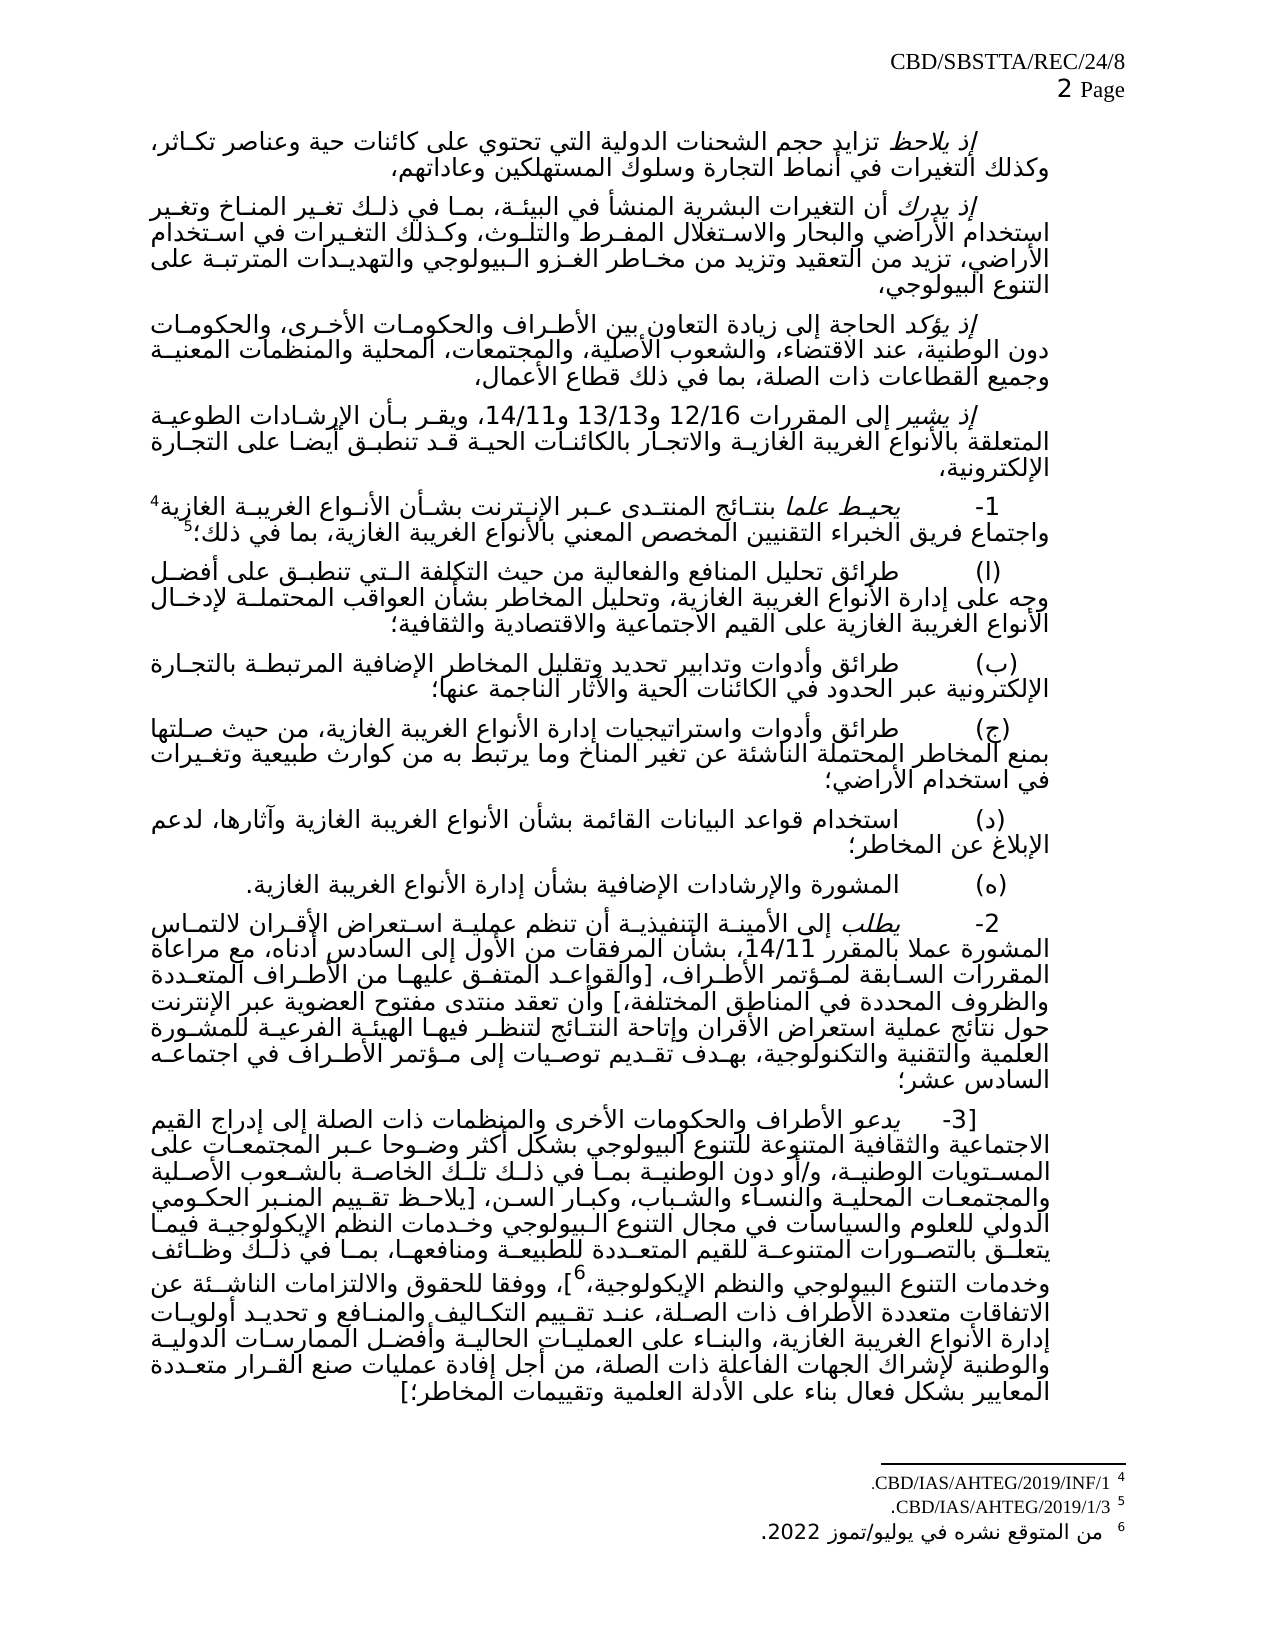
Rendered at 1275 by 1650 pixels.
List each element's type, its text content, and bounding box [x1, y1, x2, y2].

text إذ يدرك أن التغيرات البشرية المنشأ في البيئة، بما في ذلك تغير المناخ وتغير استخدام الأراضي والبحار والاستغلال المفرط والتلوث، وكذلك التغيرات في استخدام الأراضي، تزيد من التعقيد وتزيد من مخاطر الغزو البيولوجي والتهديدات المترتبة على التنوع البيولوجي، [150, 195, 1050, 300]
list استخدام قواعد البيانات القائمة بشأن الأنواع الغريبة الغازية وآثارها، لدعم الإبلاغ عن المخاطر؛ [150, 807, 1050, 860]
text إذ يؤكد الحاجة إلى زيادة التعاون بين الأطراف والحكومات الأخرى، والحكومات دون الوطنية، عند الاقتضاء، والشعوب الأصلية، والمجتمعات، المحلية والمنظمات المعنية وجميع القطاعات ذات الصلة، بما في ذلك قطاع الأعمال، [150, 312, 1050, 391]
text [3- يدعو الأطراف والحكومات الأخرى والمنظمات ذات الصلة إلى إدراج القيم الاجتماعية والثقافية المتنوعة للتنوع البيولوجي بشكل أكثر وضوحا عبر المجتمعات على المستويات الوطنية، و/أو دون الوطنية بما في ذلك تلك الخاصة بالشعوب الأصلية والمجتمعات المحلية والنساء والشباب، وكبار السن، [يلاحظ تقييم المنبر الحكومي الدولي للعلوم والسياسات في مجال التنوع البيولوجي وخدمات النظم الإيكولوجية فيما يتعلق بالتصورات المتنوعة للقيم المتعددة للطبيعة ومنافعها، بما في ذلك وظائف وخدمات التنوع البيولوجي والنظم الإيكولوجية،]، ووفقا للحقوق والالتزامات الناشئة عن الاتفاقات متعددة الأطراف ذات الصلة، عند تقييم التكاليف والمنافع و تحديد أولويات إدارة الأنواع الغريبة الغازية، والبناء على العمليات الحالية وأفضل الممارسات الدولية والوطنية لإشراك الجهات الفاعلة ذات الصلة، من أجل إفادة عمليات صنع القرار متعددة المعايير بشكل فعال بناء على الأدلة العلمية وتقييمات المخاطر؛] [150, 1107, 1051, 1406]
text إذ يلاحظ تزايد حجم الشحنات الدولية التي تحتوي على كائنات حية وعناصر تكاثر، وكذلك التغيرات في أنماط التجارة وسلوك المستهلكين وعاداتهم، [150, 130, 1050, 182]
list يطلب إلى الأمينة التنفيذية أن تنظم عملية استعراض الأقران لالتماس المشورة عملا بالمقرر 14/11، بشأن المرفقات من الأول إلى السادس أدناه، مع مراعاة المقررات السابقة لمؤتمر الأطراف، [والقواعد المتفق عليها من الأطراف المتعددة والظروف المحددة في المناطق المختلفة،] وأن تعقد منتدى مفتوح العضوية عبر الإنترنت حول نتائج عملية استعراض الأقران وإتاحة النتائج لتنظر فيها الهيئة الفرعية للمشورة العلمية والتقنية والتكنولوجية، بهدف تقديم توصيات إلى مؤتمر الأطراف في اجتماعه السادس عشر؛ [150, 911, 1050, 1095]
list طرائق تحليل المنافع والفعالية من حيث التكلفة التي تنطبق على أفضل وجه على إدارة الأنواع الغريبة الغازية، وتحليل المخاطر بشأن العواقب المحتملة لإدخال الأنواع الغريبة الغازية على القيم الاجتماعية والاقتصادية والثقافية؛ [150, 560, 1050, 639]
list طرائق وأدوات واستراتيجيات إدارة الأنواع الغريبة الغازية، من حيث صلتها بمنع المخاطر المحتملة الناشئة عن تغير المناخ وما يرتبط به من كوارث طبيعية وتغيرات في استخدام الأراضي؛ [150, 716, 1050, 795]
list المشورة والإرشادات الإضافية بشأن إدارة الأنواع الغريبة الغازية. [150, 872, 1050, 899]
list طرائق وأدوات وتدابير تحديد وتقليل المخاطر الإضافية المرتبطة بالتجارة الإلكترونية عبر الحدود في الكائنات الحية والآثار الناجمة عنها؛ [150, 651, 1050, 704]
text إذ يشير إلى المقررات 12/16 و13/13 و14/11، ويقر بأن الإرشادات الطوعية المتعلقة بالأنواع الغريبة الغازية والاتجار بالكائنات الحية قد تنطبق أيضا على التجارة الإلكترونية، [150, 404, 1050, 482]
list يحيط علما بنتائج المنتدى عبر الإنترنت بشأن الأنواع الغريبة الغازية واجتماع فريق الخبراء التقنيين المخصص المعني بالأنواع الغريبة الغازية، بما في ذلك؛ [150, 495, 1050, 547]
